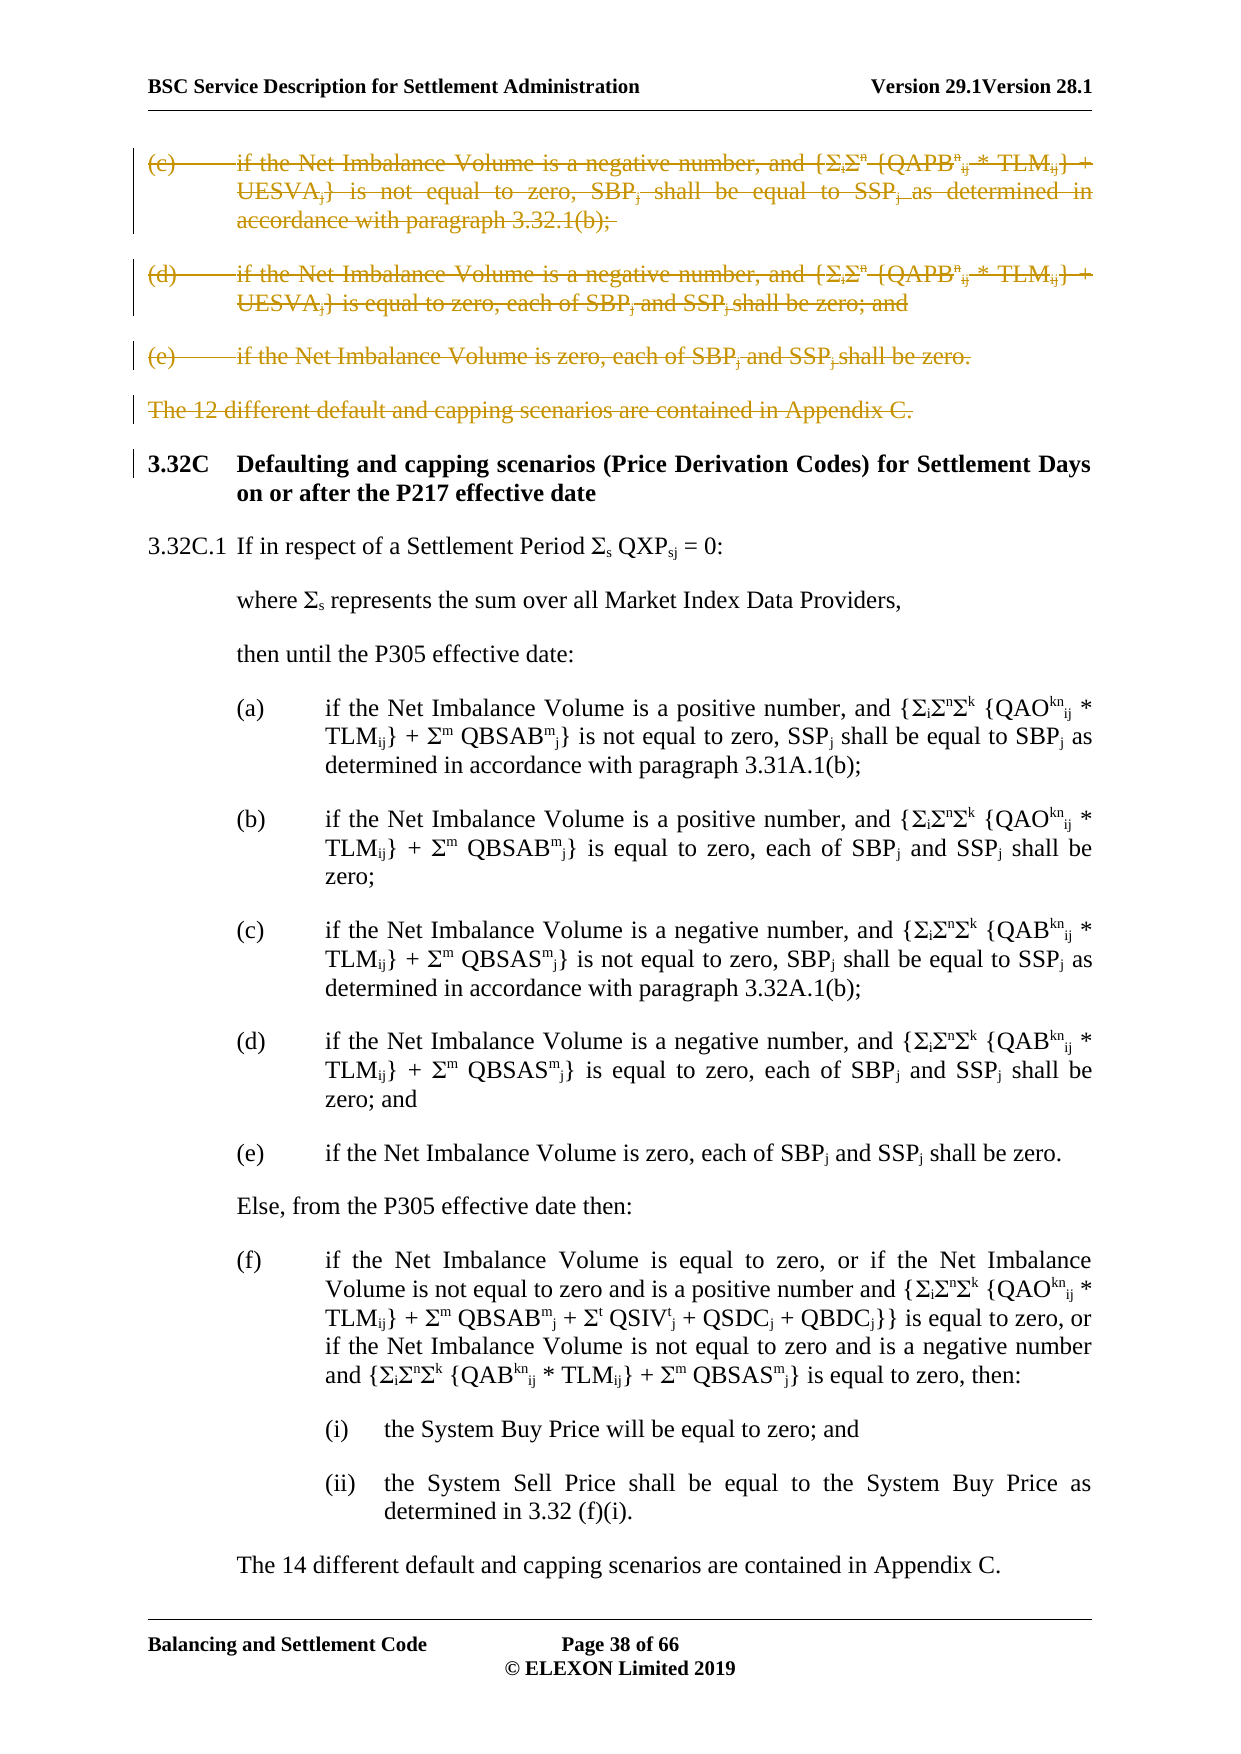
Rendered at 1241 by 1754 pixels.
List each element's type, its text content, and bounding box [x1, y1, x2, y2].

text (i) the System Buy Price will be equal to zero; and [325, 1414, 1092, 1443]
text 3.32C.1 If in respect of a Settlement Period s QXPsj = 0: [148, 531, 1092, 560]
list 3.32C Defaulting and capping scenarios (Price Derivation Codes) for Settlement Days on or after the P217 effective date [148, 449, 1092, 506]
text where s represents the sum over all Market Index Data Providers, [236, 585, 1092, 614]
text (f) if the Net Imbalance Volume is equal to zero, or if the Net Imbalance Volume is not equal to zero and is a positive number and {ink {QAOknij * TLMij} + m QBSABmj + t QSIVtj + QSDCj + QBDCj}} is equal to zero, or if the Net Imbalance Volume is not equal to zero and is a negative number and {ink {QABknij * TLMij} + m QBSASmj} is equal to zero, then: [236, 1245, 1092, 1389]
text (c) if the Net Imbalance Volume is a negative number, and {ink {QABknij * TLMij} + m QBSASmj} is not equal to zero, SBPj shall be equal to SSPj as determined in accordance with paragraph 3.32A.1(b); [236, 915, 1092, 1001]
text The 14 different default and capping scenarios are contained in Appendix C. [236, 1550, 1092, 1579]
text Else, from the P305 effective date then: [236, 1191, 1092, 1220]
text (e) if the Net Imbalance Volume is zero, each of SBPj and SSPj shall be zero. [236, 1138, 1092, 1166]
text (a) if the Net Imbalance Volume is a positive number, and {ink {QAOknij * TLMij} + m QBSABmj} is not equal to zero, SSPj shall be equal to SBPj as determined in accordance with paragraph 3.31A.1(b); [236, 693, 1092, 779]
text (ii) the System Sell Price shall be equal to the System Buy Price as determined in 3.32 (f)(i). [325, 1468, 1092, 1525]
text (b) if the Net Imbalance Volume is a positive number, and {ink {QAOknij * TLMij} + m QBSABmj} is equal to zero, each of SBPj and SSPj shall be zero; [236, 804, 1092, 890]
text (d) if the Net Imbalance Volume is a negative number, and {ink {QABknij * TLMij} + m QBSASmj} is equal to zero, each of SBPj and SSPj shall be zero; and [236, 1026, 1092, 1113]
text then until the P305 effective date: [236, 639, 1092, 668]
